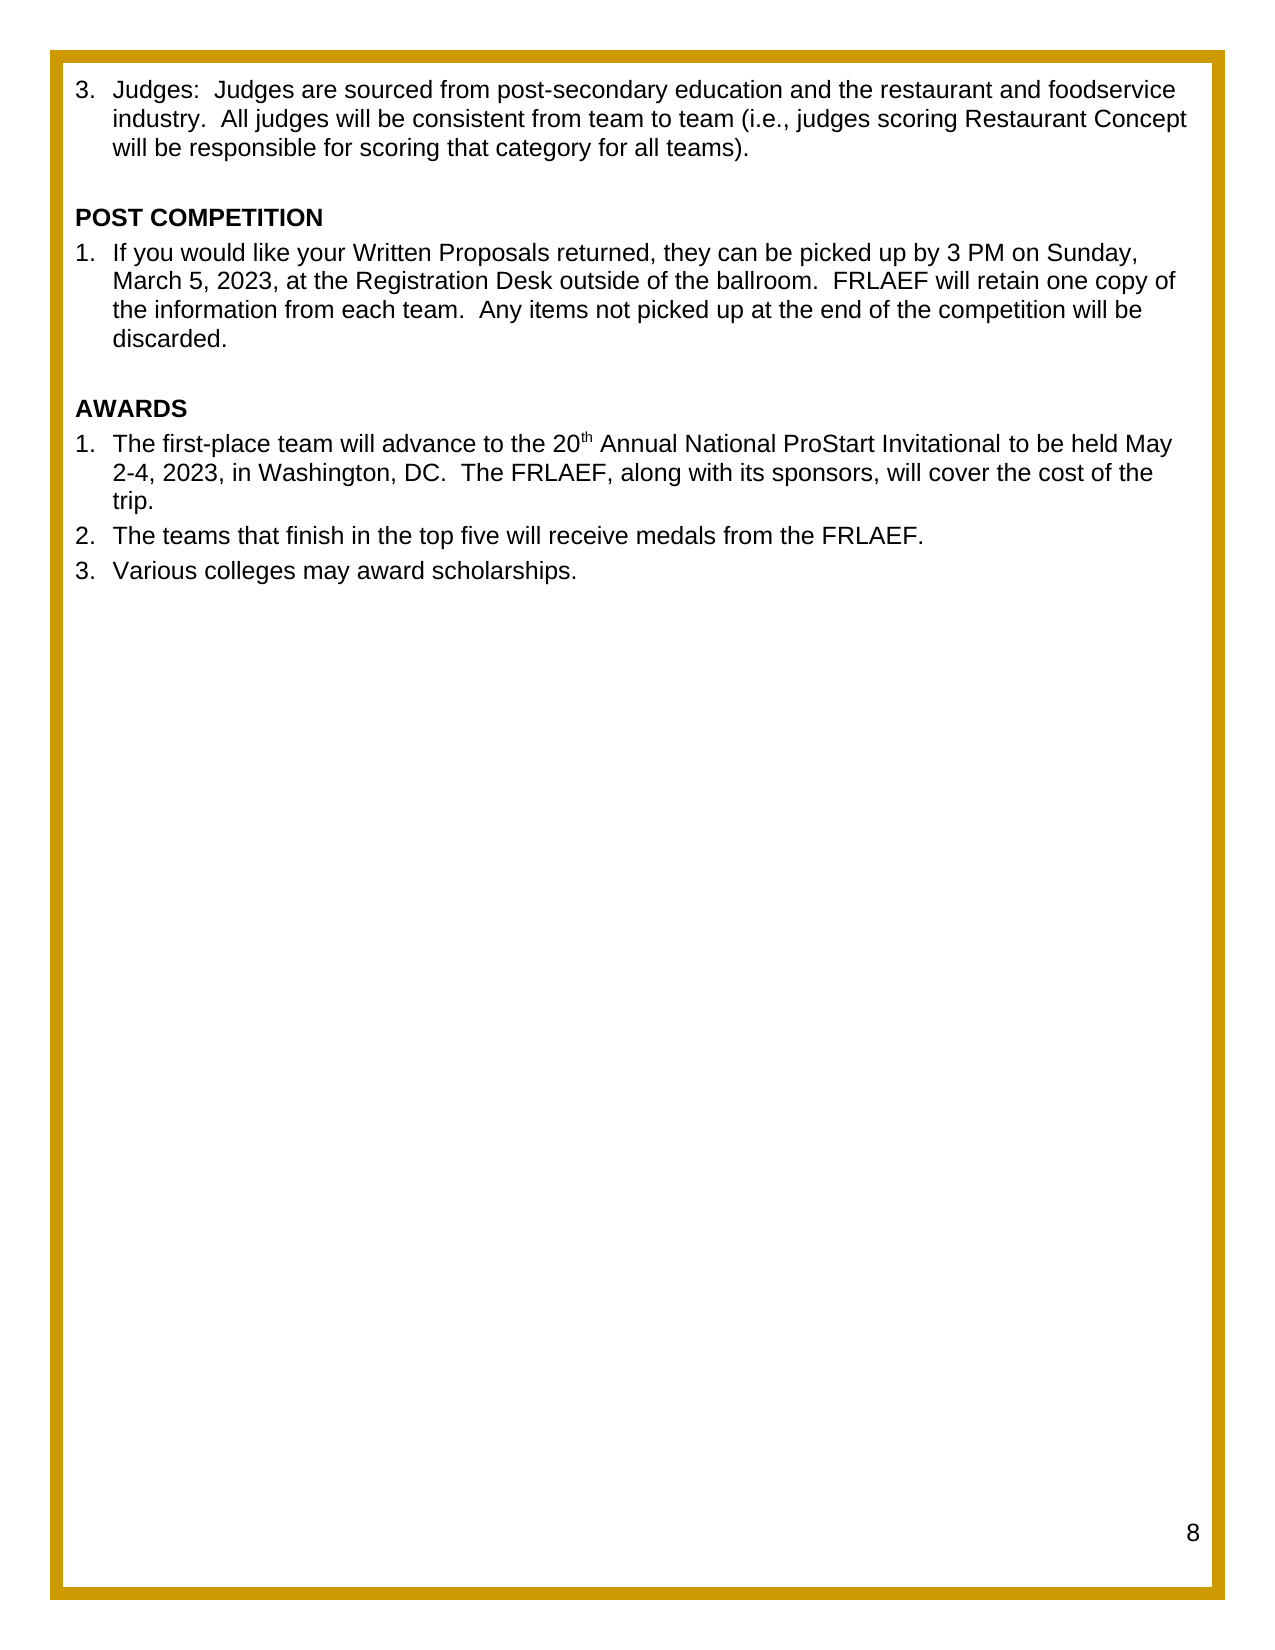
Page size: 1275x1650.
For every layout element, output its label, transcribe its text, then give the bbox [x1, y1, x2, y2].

list Various colleges may award scholarships. [75, 556, 1200, 585]
list If you would like your Written Proposals returned, they can be picked up by 3 PM on Sunday, March 5, 2023, at the Registration Desk outside of the ballroom. FRLAEF will retain one copy of the information from each team. Any items not picked up at the end of the competition will be discarded. [75, 237, 1200, 352]
text Post Competition [75, 202, 1200, 231]
list The first-place team will advance to the 20th Annual National ProStart Invitational to be held May 2-4, 2023, in Washington, DC. The FRLAEF, along with its sponsors, will cover the cost of the trip. [75, 429, 1200, 515]
text Awards [75, 394, 1200, 422]
list The teams that finish in the top five will receive medals from the FRLAEF. [75, 521, 1200, 550]
list Judges: Judges are sourced from post-secondary education and the restaurant and foodservice industry. All judges will be consistent from team to team (i.e., judges scoring Restaurant Concept will be responsible for scoring that category for all teams). [75, 75, 1200, 161]
